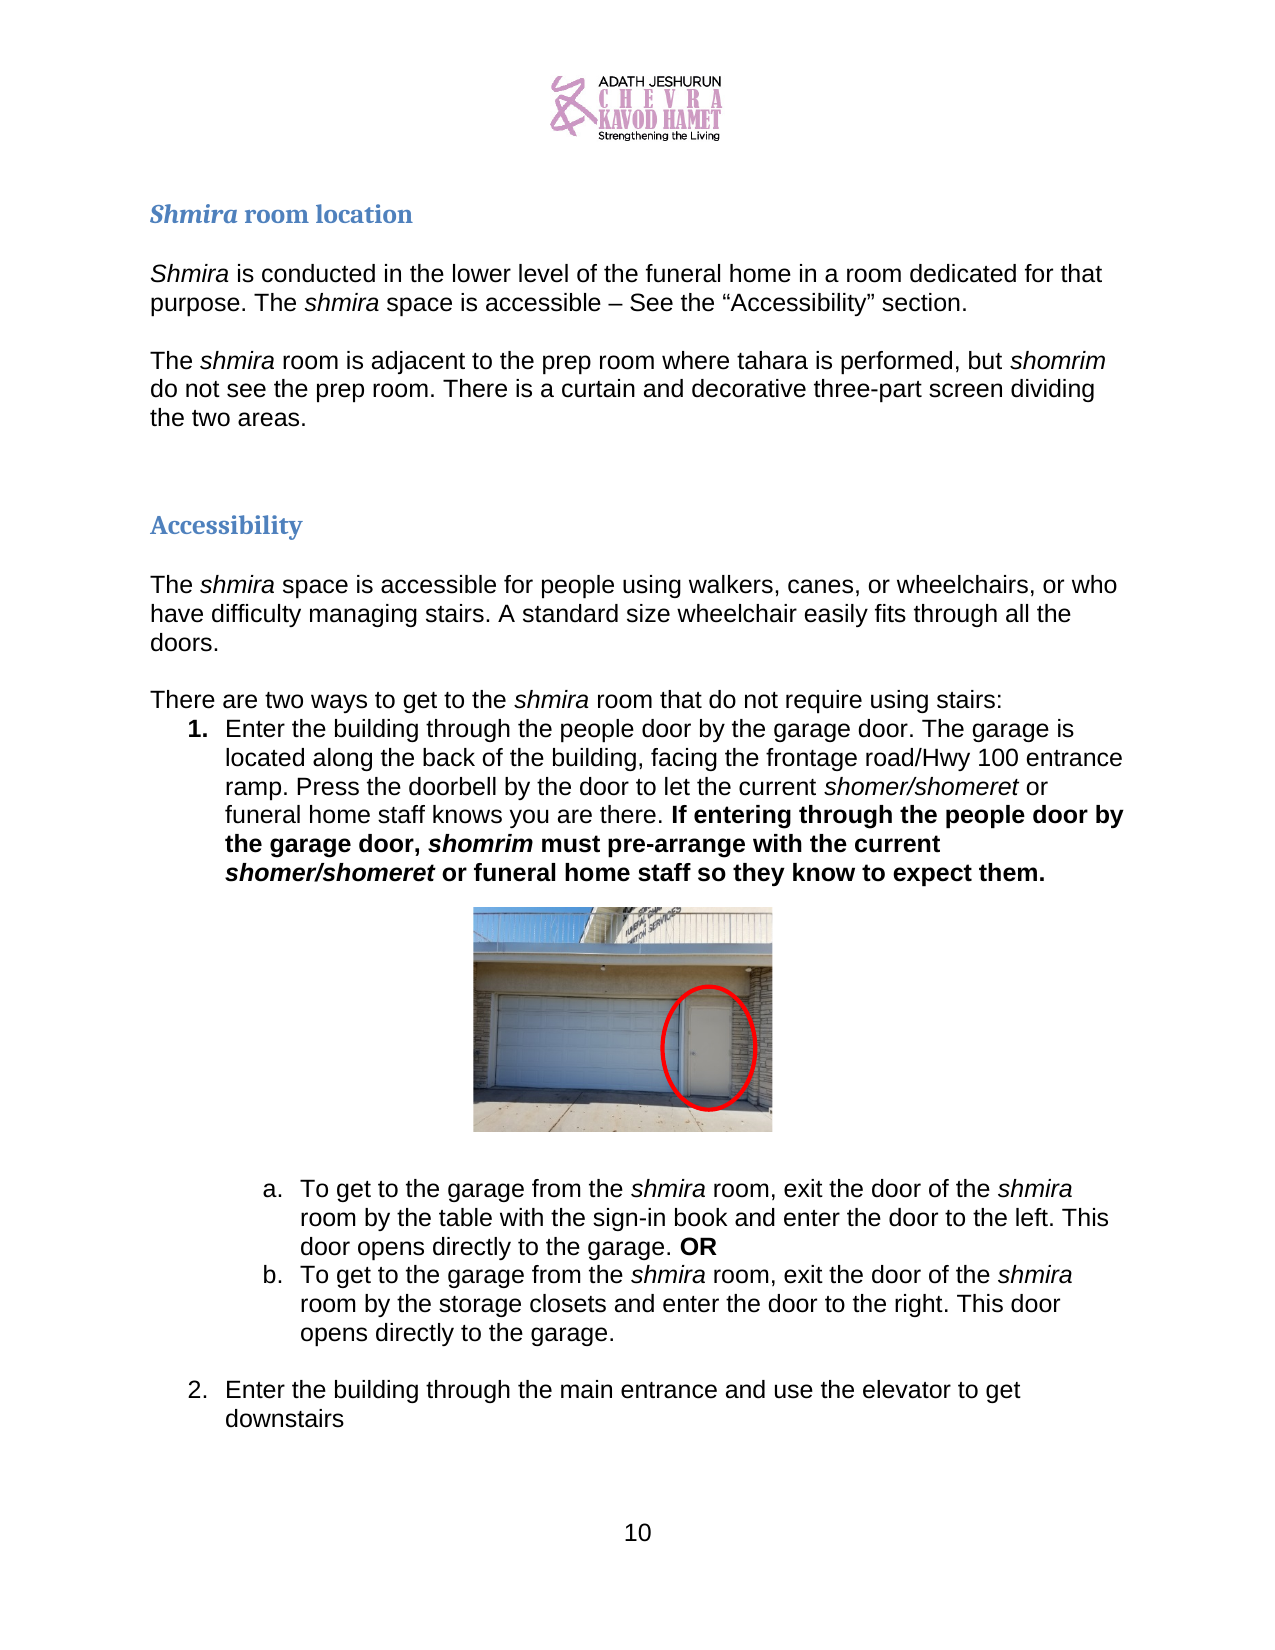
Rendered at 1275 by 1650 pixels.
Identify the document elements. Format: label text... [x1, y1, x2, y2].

text Shmira is conducted in the lower level of the funeral home in a room dedicated for that purpose. The shmira space is accessible – See the “Accessibility” section. [150, 259, 1125, 317]
text The shmira room is adjacent to the prep room where tahara is performed, but shomrim do not see the prep room. There is a curtain and decorative three-part screen dividing the two areas. [150, 346, 1125, 432]
subtitle Shmira room location [150, 199, 1125, 231]
picture [550, 75, 725, 142]
subtitle Accessibility [150, 510, 1125, 541]
list Enter the building through the main entrance and use the elevator to get downstairs [187, 1375, 1125, 1433]
list To get to the garage from the shmira room, exit the door of the shmira room by the storage closets and enter the door to the right. This door opens directly to the garage. [262, 1260, 1125, 1346]
picture [473, 907, 773, 1132]
list To get to the garage from the shmira room, exit the door of the shmira room by the table with the sign-in book and enter the door to the left. This door opens directly to the garage. OR [262, 1174, 1125, 1260]
list Enter the building through the people door by the garage door. The garage is located along the back of the building, facing the frontage road/Hwy 100 entrance ramp. Press the doorbell by the door to let the current shomer/shomeret or funeral home staff knows you are there. If entering through the people door by the garage door, shomrim must pre-arrange with the current shomer/shomeret or funeral home staff so they know to expect them. [187, 714, 1125, 886]
text There are two ways to get to the shmira room that do not require using stairs: [150, 685, 1125, 714]
text The shmira space is accessible for people using walkers, canes, or wheelchairs, or who have difficulty managing stairs. A standard size wheelchair easily fits through all the doors. [150, 570, 1125, 656]
